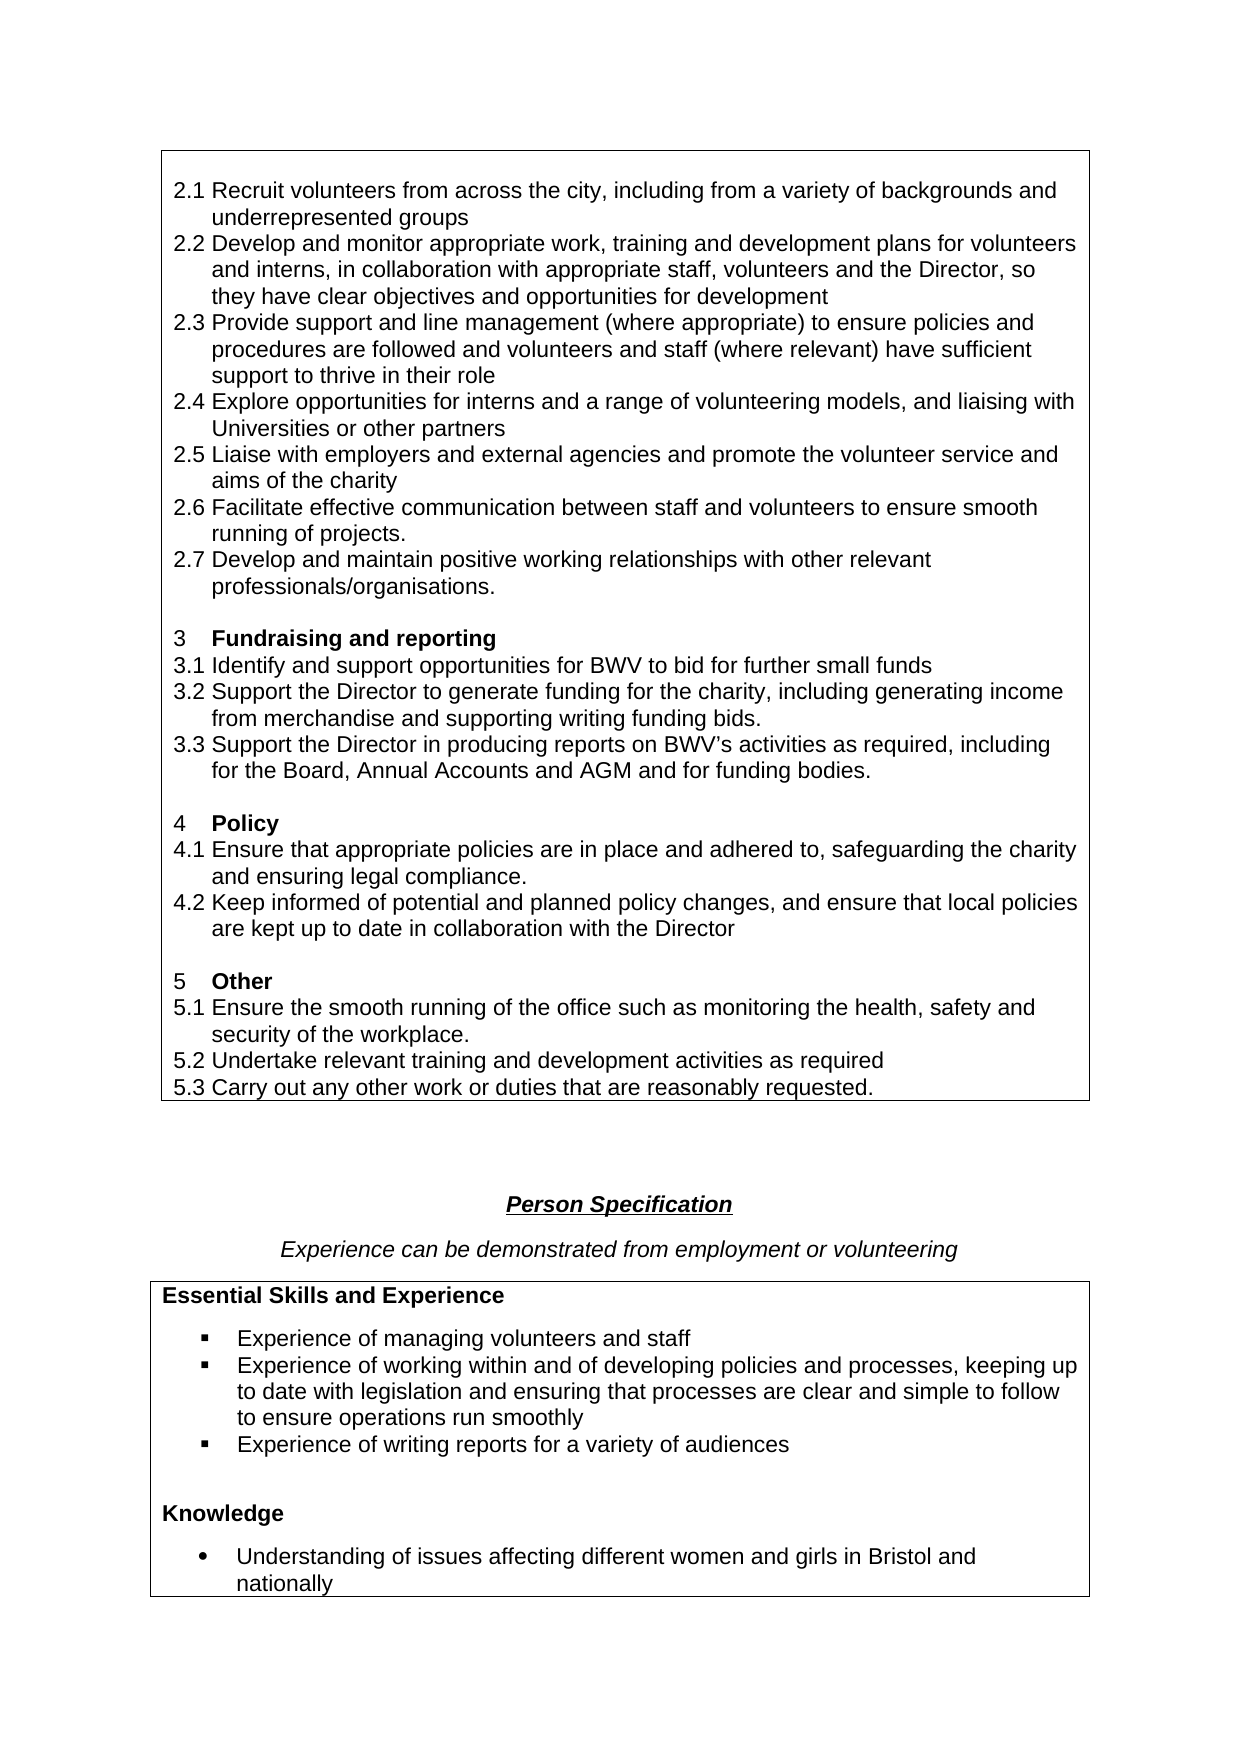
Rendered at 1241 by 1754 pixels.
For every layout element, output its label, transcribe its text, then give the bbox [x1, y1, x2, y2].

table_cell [162, 151, 1089, 1100]
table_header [151, 1282, 1089, 1596]
text Experience can be demonstrated from employment or volunteering [150, 1236, 1090, 1262]
text Person Specification [150, 1191, 1090, 1217]
